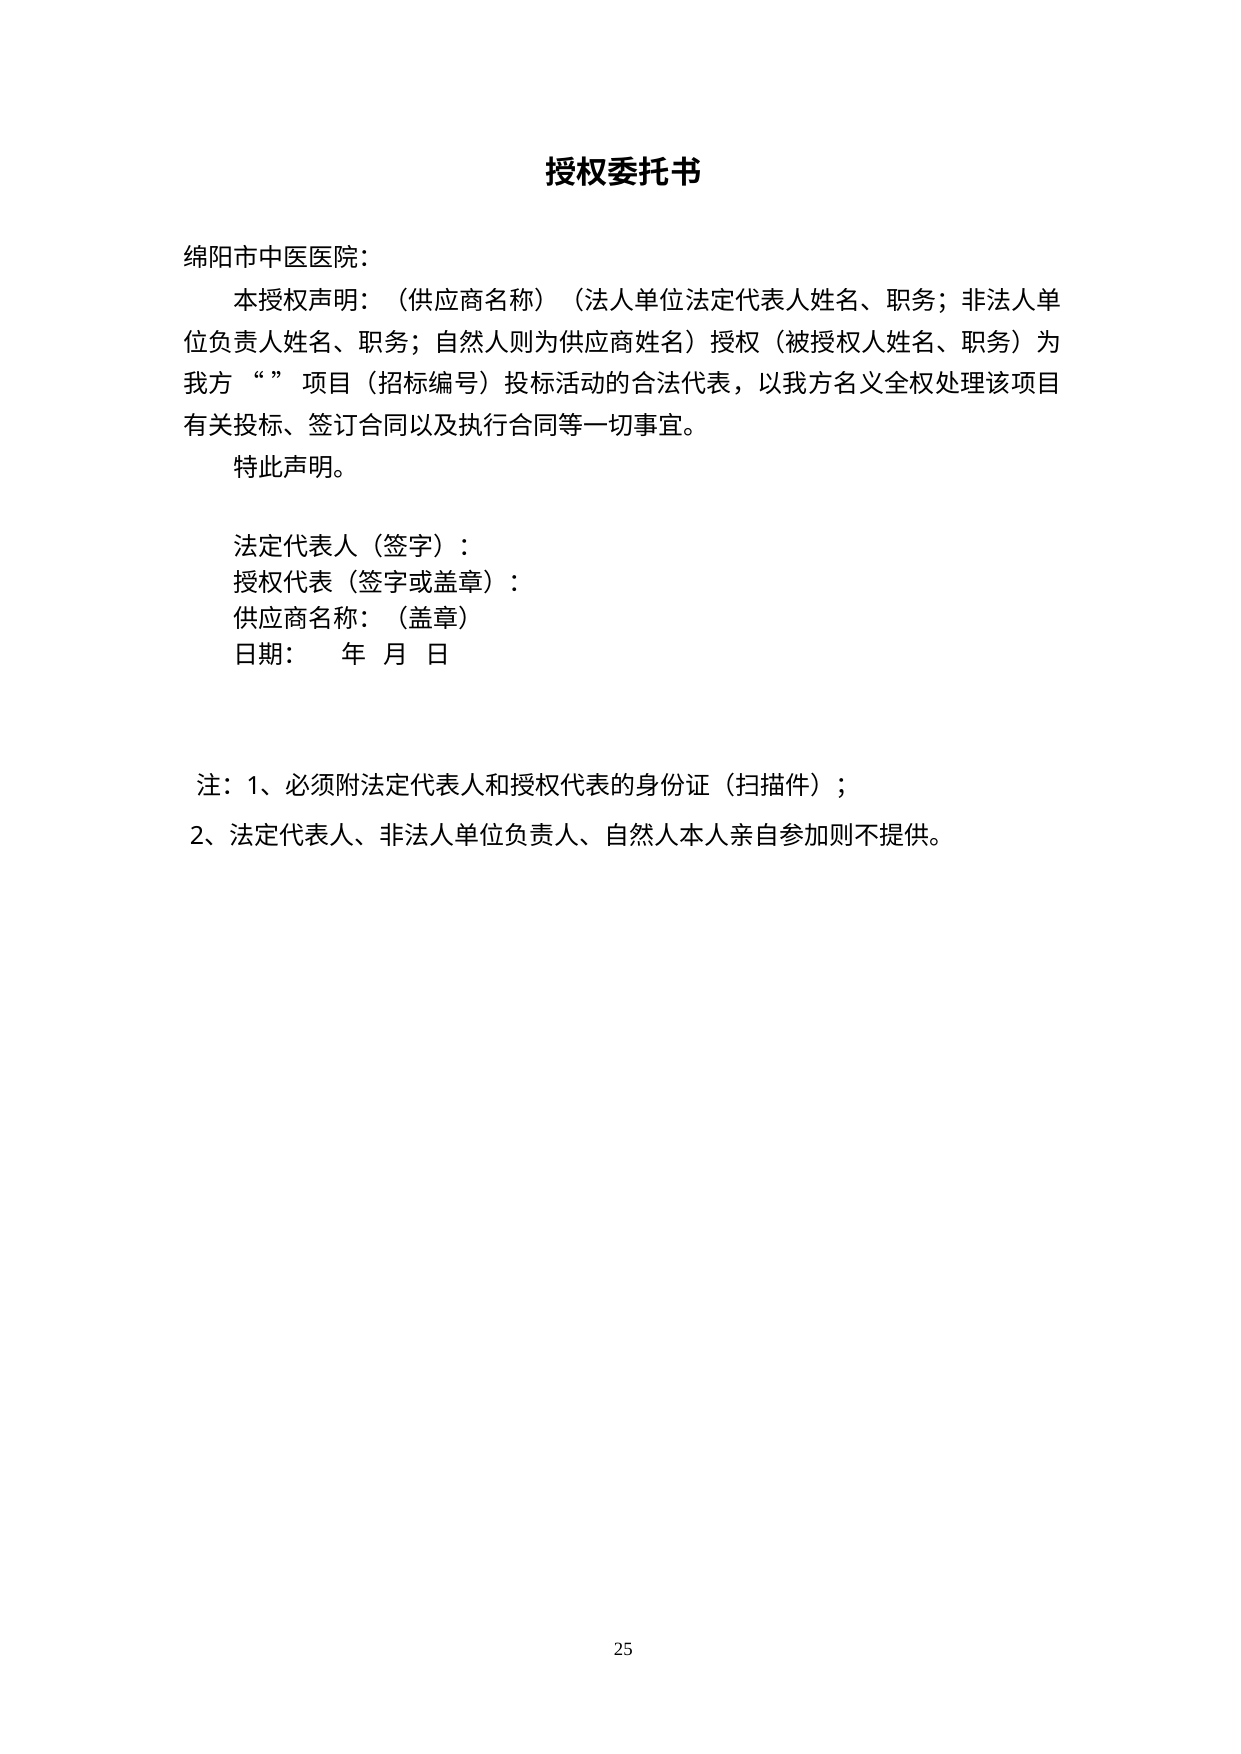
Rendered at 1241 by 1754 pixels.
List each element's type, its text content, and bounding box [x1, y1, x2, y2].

text 日期： 年 月 日 [183, 635, 1063, 671]
text 法定代表人（签字）： [183, 526, 1063, 562]
text 本授权声明：（供应商名称）（法人单位法定代表人姓名、职务；非法人单位负责人姓名、职务；自然人则为供应商姓名）授权（被授权人姓名、职务）为我方 “ ” 项目（招标编号）投标活动的合法代表，以我方名义全权处理该项目有关投标、签订合同以及执行合同等一切事宜。 [183, 276, 1063, 443]
text 2、法定代表人、非法人单位负责人、自然人本人亲自参加则不提供。 [183, 804, 1063, 854]
text 绵阳市中医医院： [183, 226, 1063, 276]
text 注：1、必须附法定代表人和授权代表的身份证（扫描件）； [183, 754, 1063, 804]
text 特此声明。 [183, 443, 1063, 484]
text 供应商名称：（盖章） [183, 599, 1063, 635]
text 授权代表（签字或盖章）： [183, 562, 1063, 599]
subtitle 授权委托书 [183, 148, 1063, 193]
